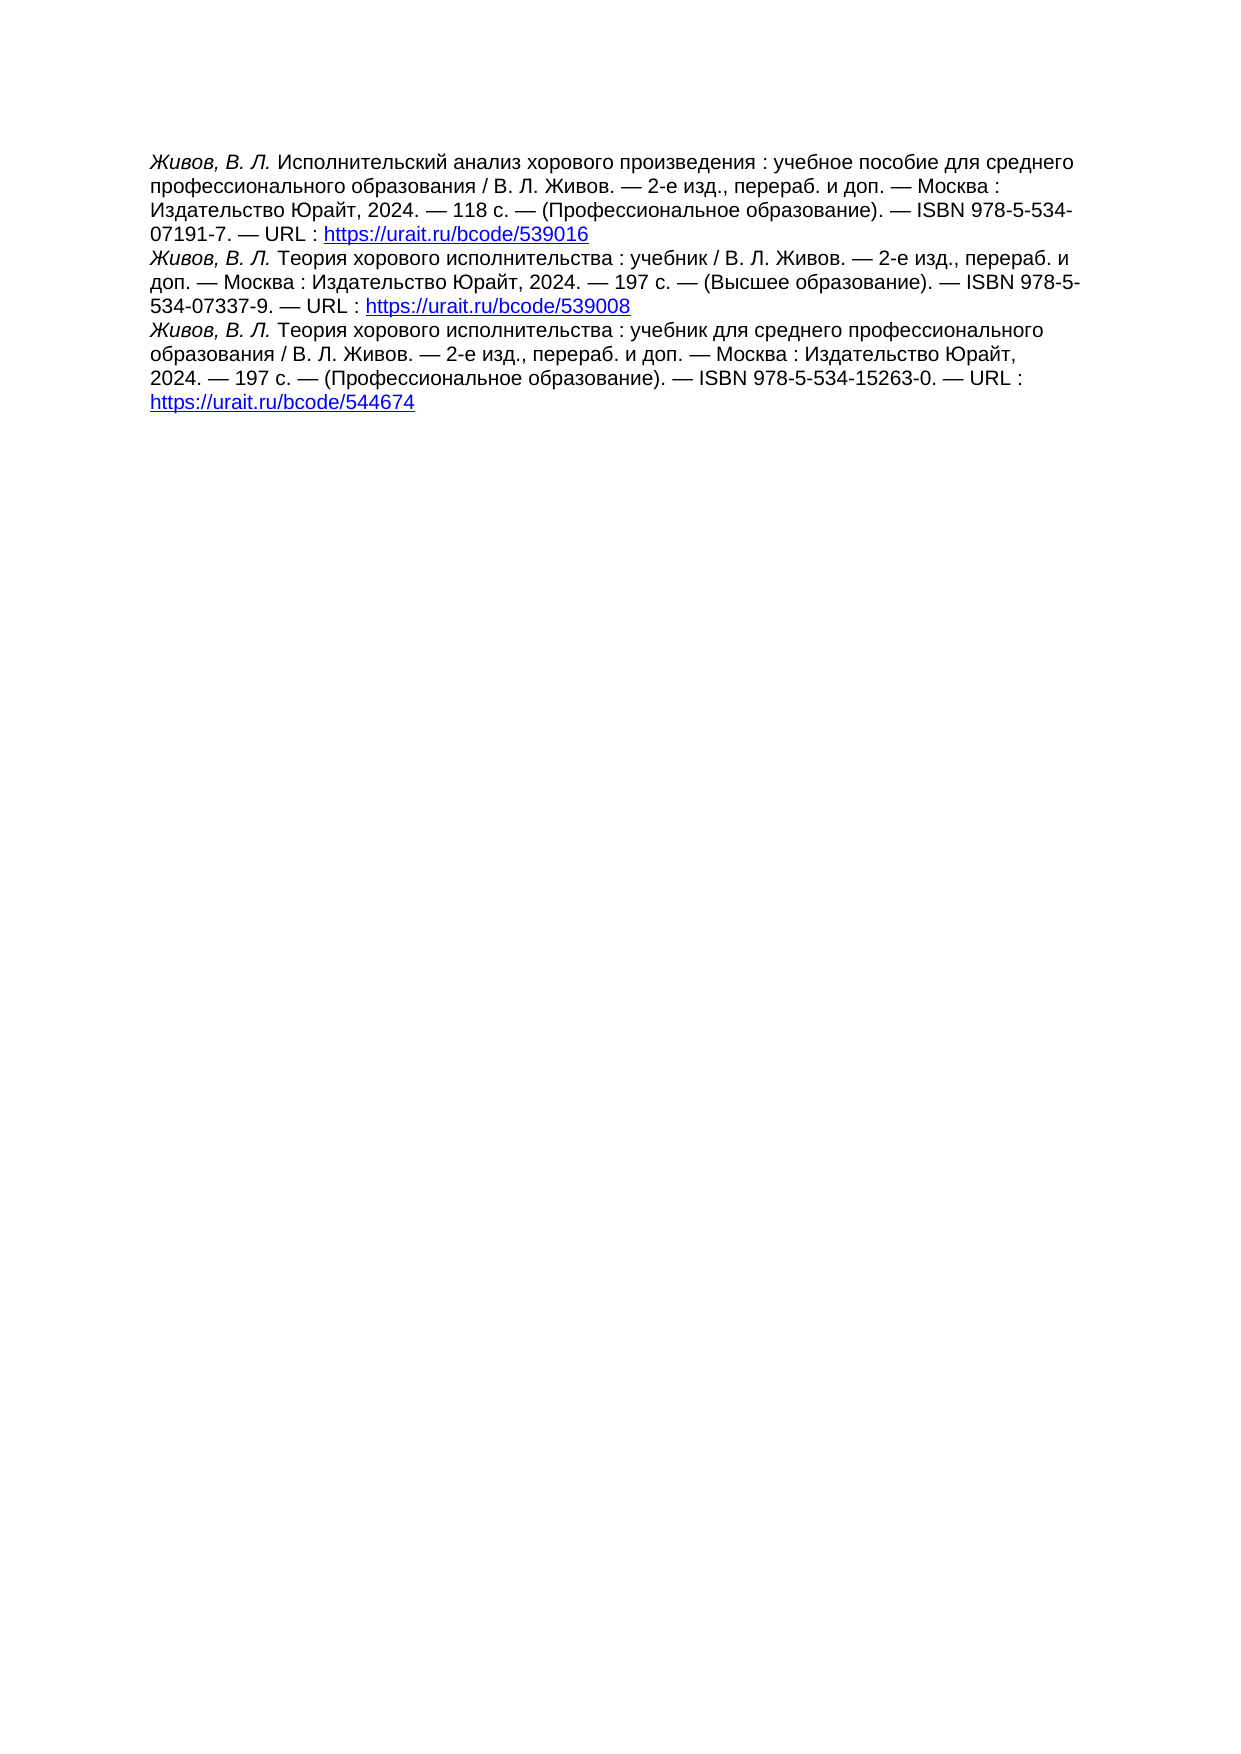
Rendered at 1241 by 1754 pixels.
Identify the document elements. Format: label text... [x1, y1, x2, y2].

text Живов, В. Л. Теория хорового исполнительства : учебник для среднего профессионального образования / В. Л. Живов. — 2-е изд., перераб. и доп. — Москва : Издательство Юрайт, 2024. — 197 с. — (Профессиональное образование). — ISBN 978-5-534-15263-0. — URL : https://urait.ru/bcode/544674 [150, 318, 1090, 413]
text Живов, В. Л. Теория хорового исполнительства : учебник / В. Л. Живов. — 2-е изд., перераб. и доп. — Москва : Издательство Юрайт, 2024. — 197 с. — (Высшее образование). — ISBN 978-5-534-07337-9. — URL : https://urait.ru/bcode/539008 [150, 246, 1090, 318]
text Живов, В. Л. Исполнительский анализ хорового произведения : учебное пособие для среднего профессионального образования / В. Л. Живов. — 2-е изд., перераб. и доп. — Москва : Издательство Юрайт, 2024. — 118 с. — (Профессиональное образование). — ISBN 978-5-534-07191-7. — URL : https://urait.ru/bcode/539016 [150, 150, 1090, 246]
